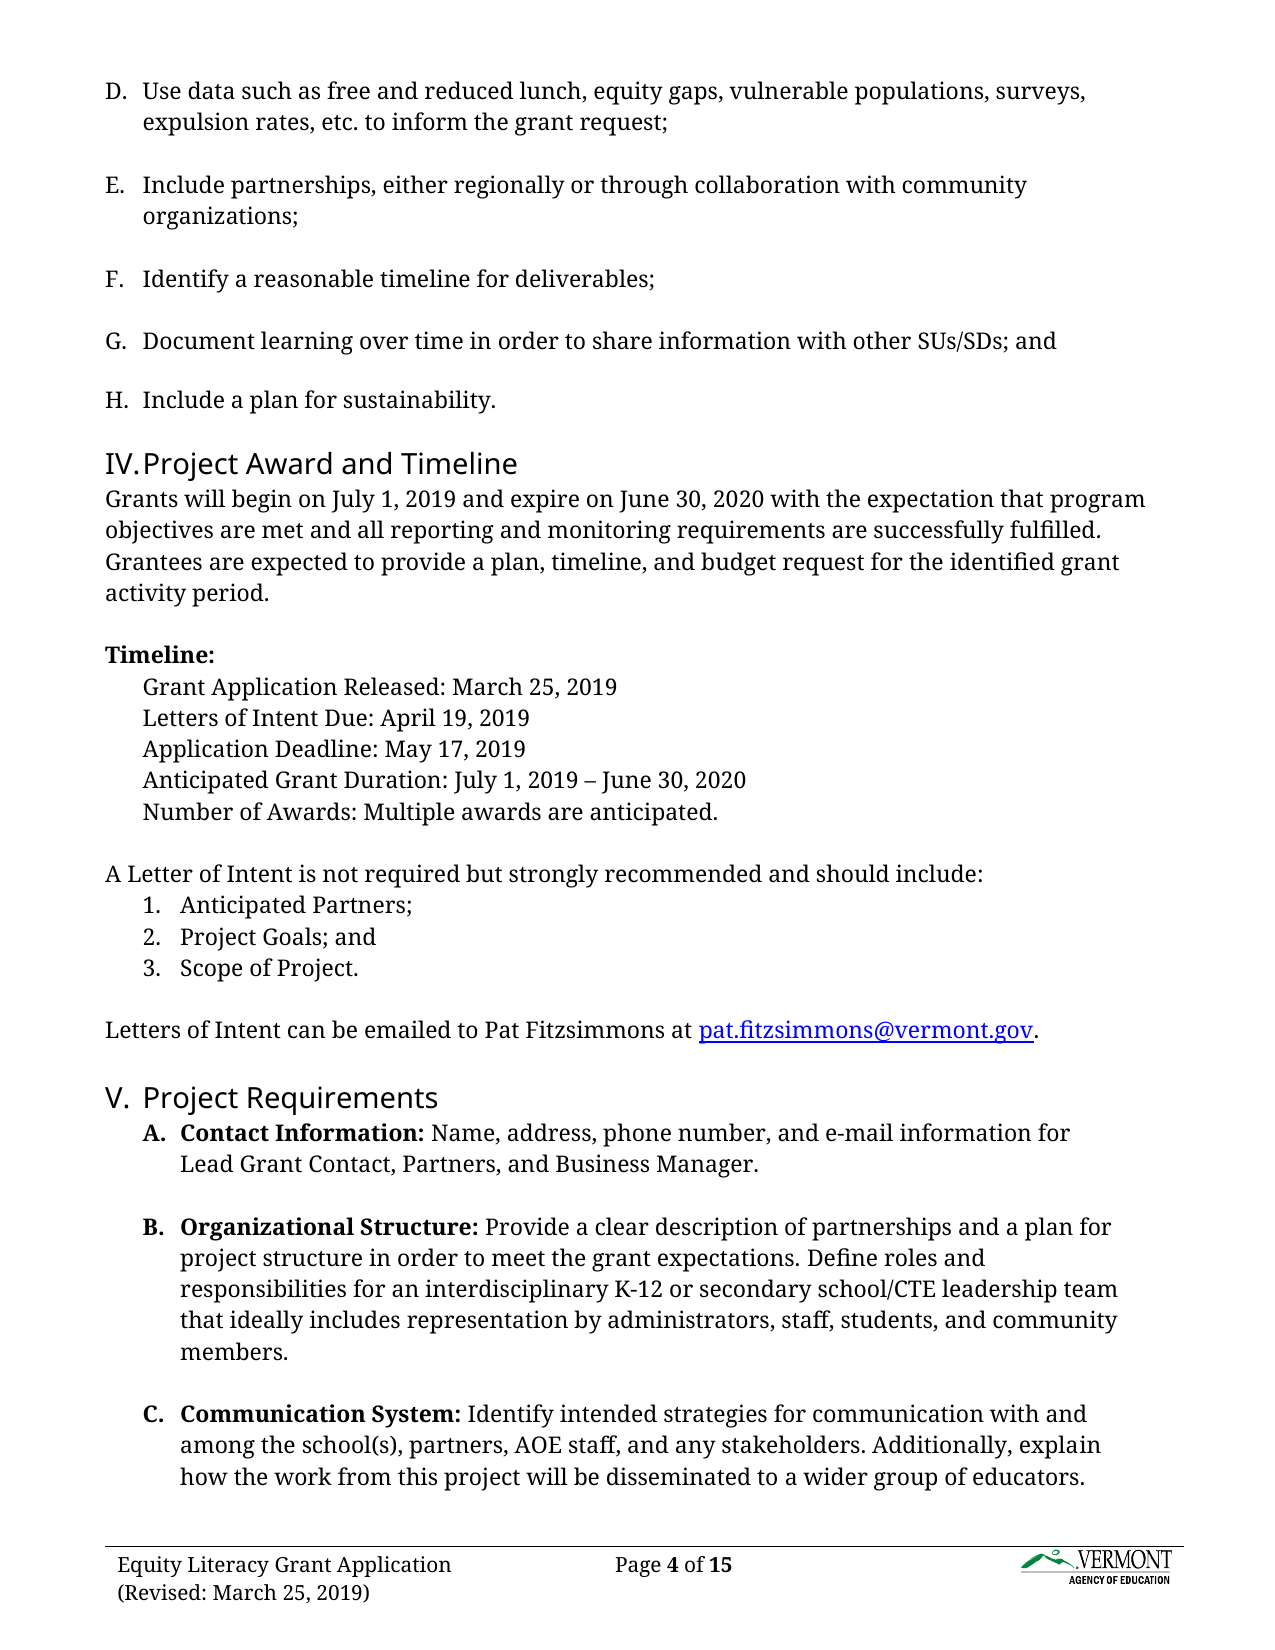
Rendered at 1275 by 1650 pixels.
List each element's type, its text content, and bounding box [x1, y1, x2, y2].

text Grant Application Released: March 25, 2019 [142, 671, 1170, 702]
list Use data such as free and reduced lunch, equity gaps, vulnerable populations, surveys, expulsion rates, etc. to inform the grant request; [105, 75, 1170, 137]
list Document learning over time in order to share information with other SUs/SDs; and [105, 325, 1170, 356]
text Application Deadline: May 17, 2019 [142, 733, 1170, 764]
picture [1021, 1549, 1172, 1588]
subtitle Project Award and Timeline [105, 443, 1170, 483]
list Include partnerships, either regionally or through collaboration with community organizations; [105, 169, 1170, 231]
text A Letter of Intent is not required but strongly recommended and should include: [105, 858, 1170, 889]
text Number of Awards: Multiple awards are anticipated. [142, 796, 998, 827]
text Letters of Intent can be emailed to Pat Fitzsimmons at pat.fitzsimmons@vermont.gov. [105, 1014, 1170, 1046]
list Project Goals; and [142, 921, 998, 952]
list Contact Information: Name, address, phone number, and e-mail information for Lead Grant Contact, Partners, and Business Manager. [142, 1117, 1096, 1179]
list Anticipated Partners; [142, 889, 998, 921]
list Identify a reasonable timeline for deliverables; [105, 262, 1170, 294]
subtitle Project Requirements [105, 1077, 1170, 1117]
text Timeline: [105, 639, 1170, 671]
text Letters of Intent Due: April 19, 2019 [142, 702, 1170, 733]
text Grants will begin on July 1, 2019 and expire on June 30, 2020 with the expectation that program objectives are met and all reporting and monitoring requirements are successfully fulfilled. Grantees are expected to provide a plan, timeline, and budget request for the identified grant activity period. [105, 483, 1170, 608]
list Organizational Structure: Provide a clear description of partnerships and a plan for project structure in order to meet the grant expectations. Define roles and responsibilities for an interdisciplinary K-12 or secondary school/CTE leadership team that ideally includes representation by administrators, staff, students, and community members. [142, 1210, 1157, 1367]
list Communication System: Identify intended strategies for communication with and among the school(s), partners, AOE staff, and any stakeholders. Additionally, explain how the work from this project will be disseminated to a wider group of educators. [142, 1398, 1132, 1492]
list Include a plan for sustainability. [105, 384, 1170, 416]
list Scope of Project. [142, 952, 998, 983]
text Anticipated Grant Duration: July 1, 2019 – June 30, 2020 [142, 764, 998, 796]
